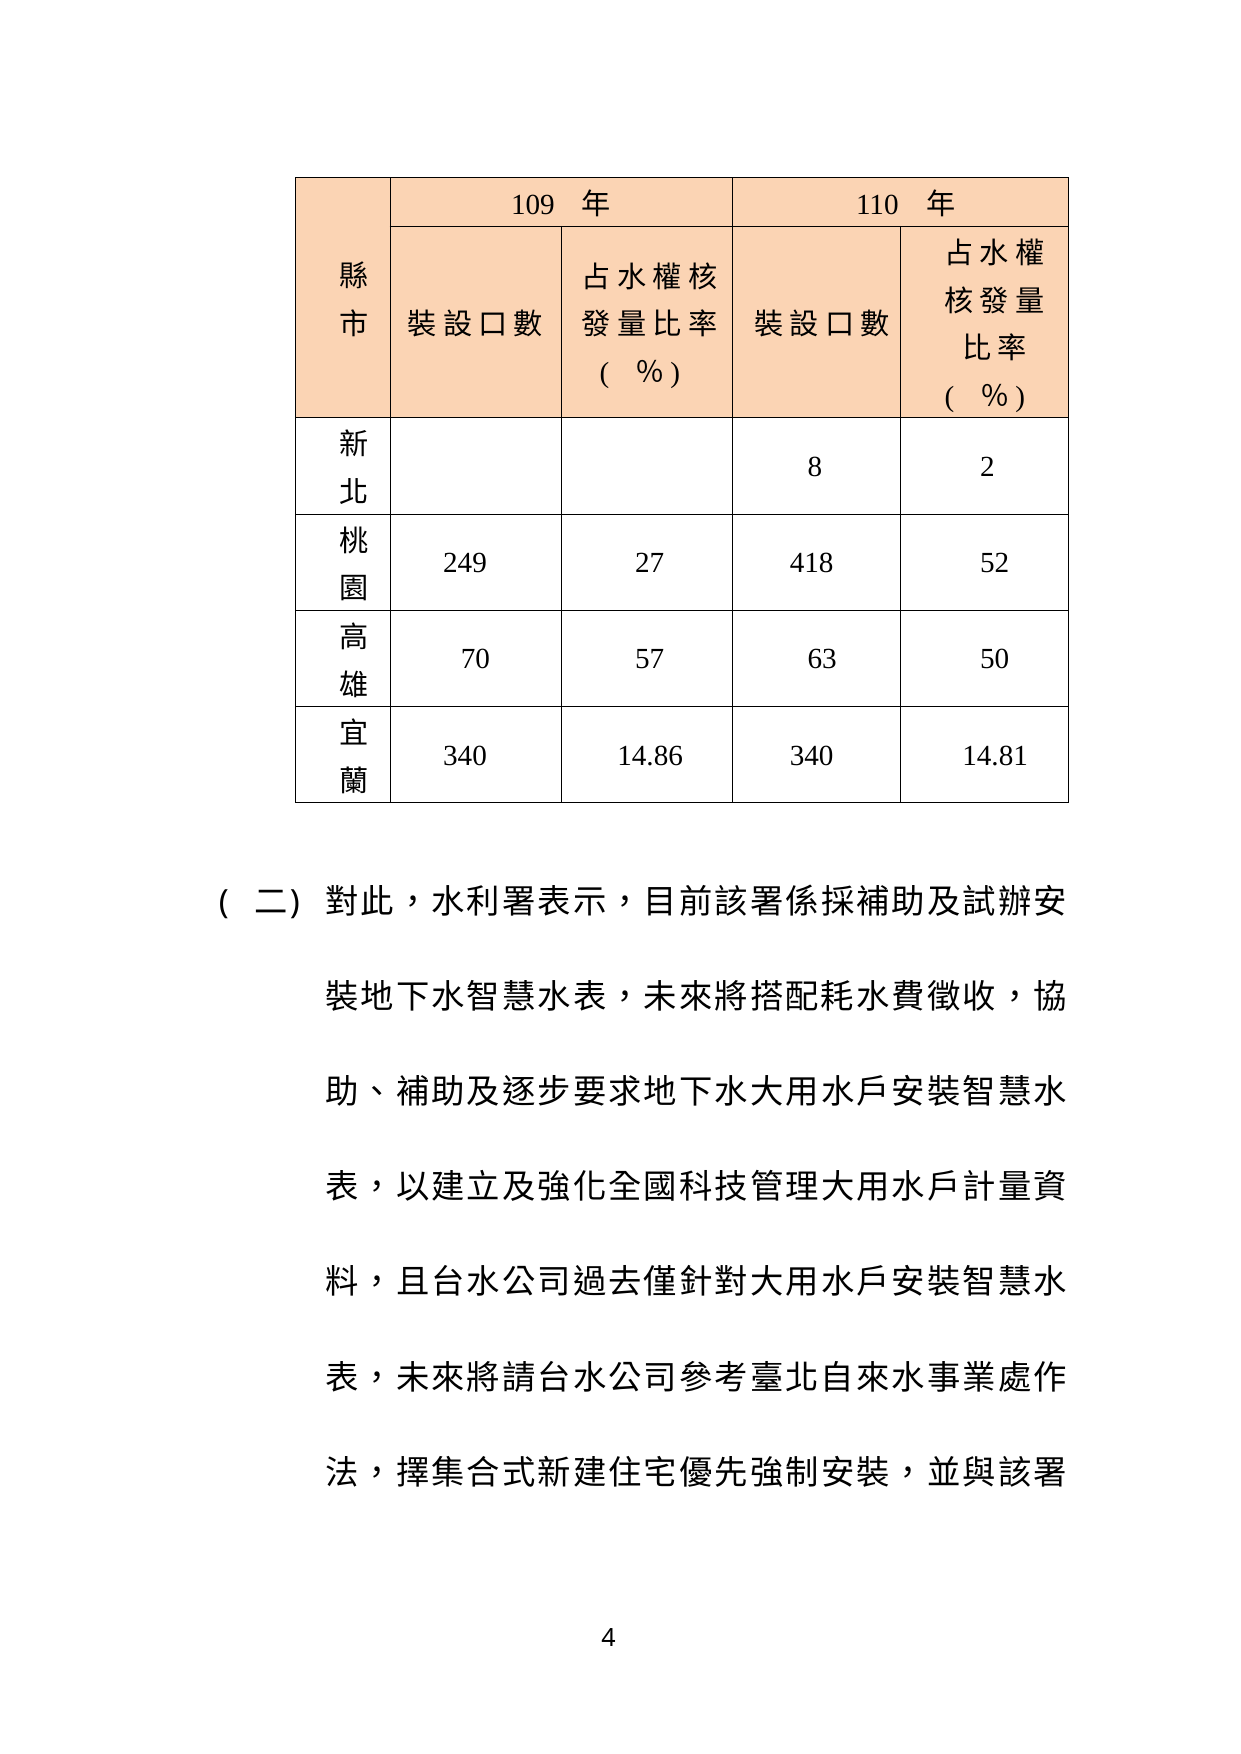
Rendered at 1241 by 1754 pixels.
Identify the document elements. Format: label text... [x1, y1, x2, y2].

table_cell 52 [901, 515, 1068, 610]
table_cell [391, 418, 561, 513]
table_cell 2 [901, 418, 1068, 513]
table_cell 50 [901, 611, 1068, 706]
table_cell 宜蘭 [296, 707, 390, 802]
table_cell 249 [391, 515, 561, 610]
table_cell 27 [562, 515, 732, 610]
table_cell 63 [733, 611, 900, 706]
table_cell 占水權核發量比率(％) [562, 227, 732, 417]
table_header 109年 [391, 178, 732, 226]
table_cell 桃園 [296, 515, 390, 610]
table_cell 占水權核發量比率(％) [901, 227, 1068, 417]
table_cell 340 [733, 707, 900, 802]
table_cell 裝設口數 [391, 227, 561, 417]
table_cell 418 [733, 515, 900, 610]
table_cell 高雄 [296, 611, 390, 706]
table_header 110年 [733, 178, 1068, 226]
table_cell 8 [733, 418, 900, 513]
table_cell 340 [391, 707, 561, 802]
table_cell 裝設口數 [733, 227, 900, 417]
table_cell 14.81 [901, 707, 1068, 802]
table_cell 57 [562, 611, 732, 706]
table_cell 新北 [296, 418, 390, 513]
table_cell 14.86 [562, 707, 732, 802]
table_cell [562, 418, 732, 513]
table_header 縣市 [296, 178, 390, 417]
table_cell 70 [391, 611, 561, 706]
